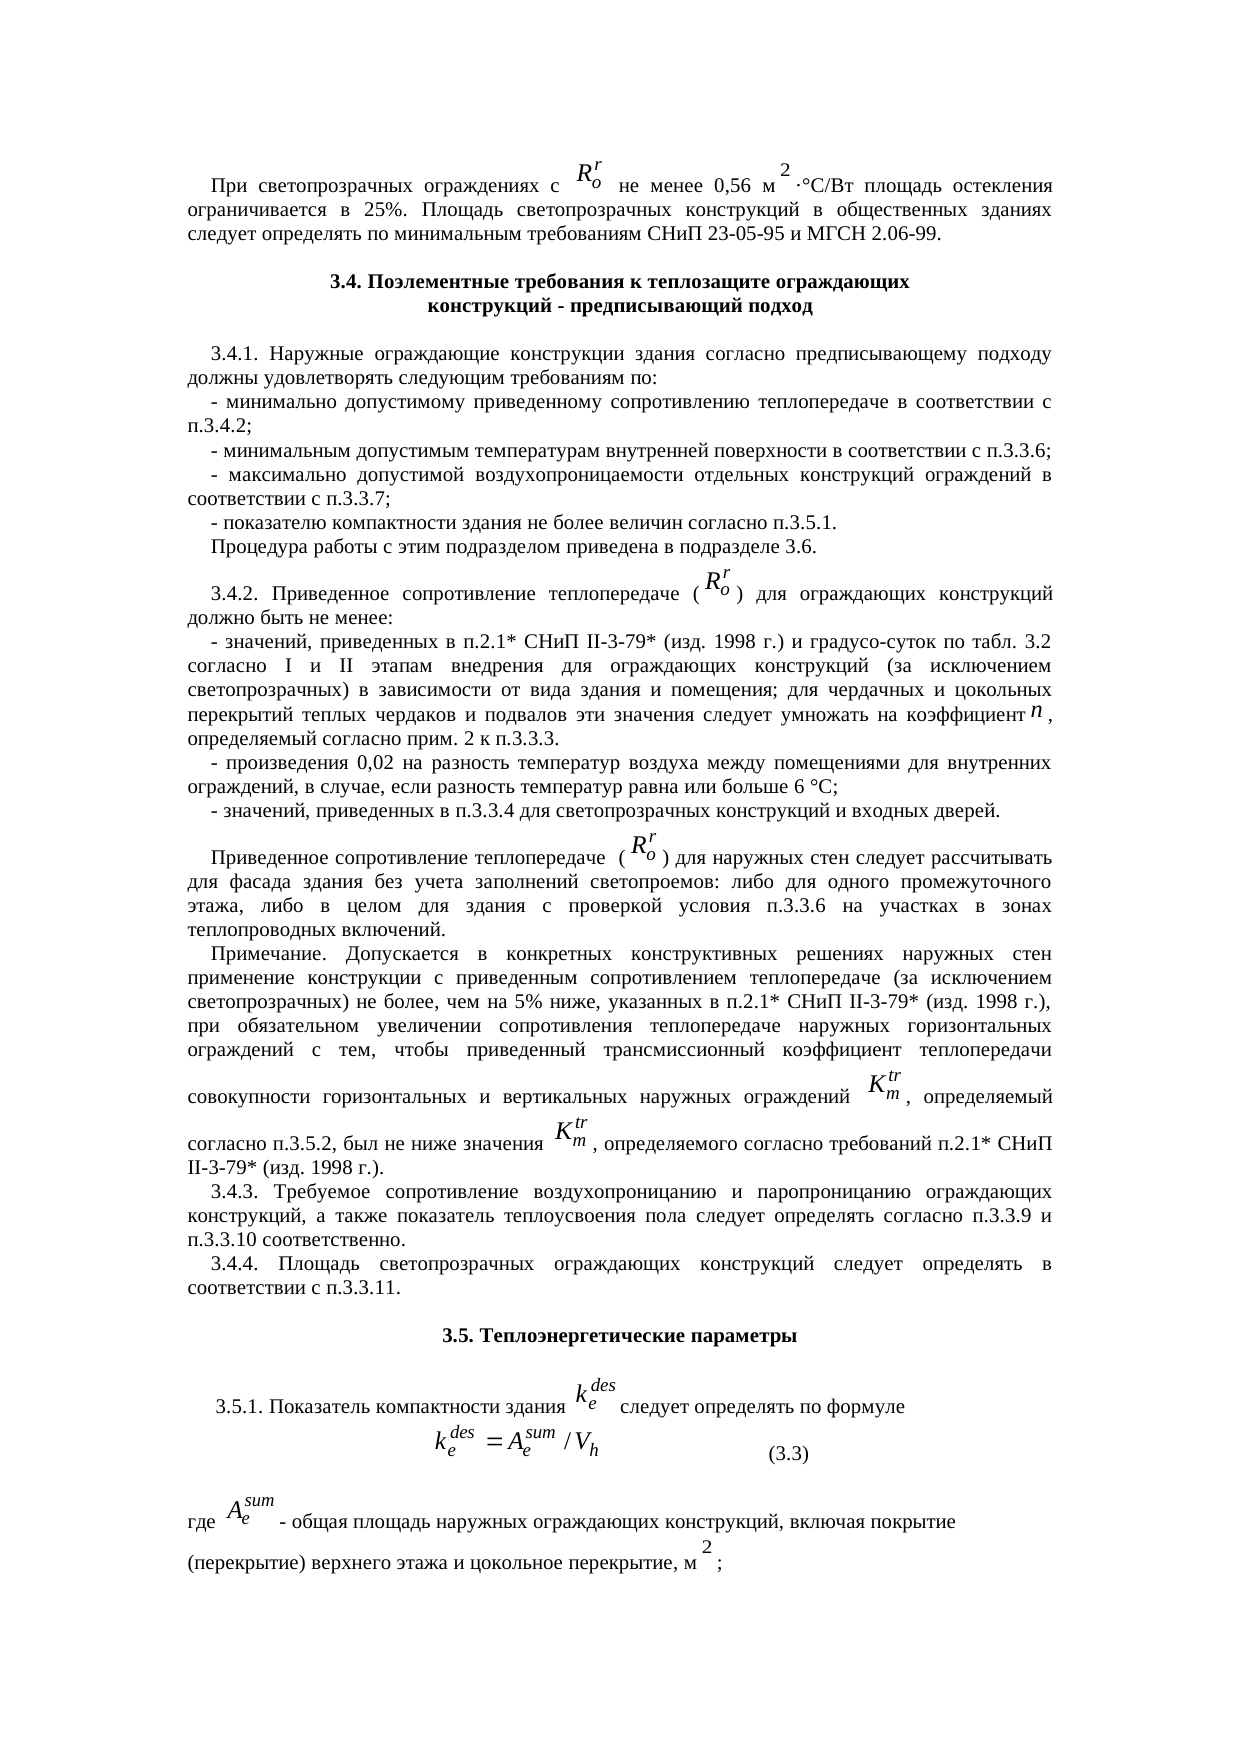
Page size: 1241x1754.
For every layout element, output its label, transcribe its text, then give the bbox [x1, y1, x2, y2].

text 3.4.3. Требуемое сопротивление воздухопроницанию и паропроницанию ограждающих конструкций, а также показатель теплоусвоения пола следует определять согласно п.3.3.9 и п.3.3.10 соответственно. [187, 1179, 1053, 1251]
text - максимально допустимой воздухопроницаемости отдельных конструкций ограждений в соответствии с п.3.3.7; [187, 461, 1053, 509]
subtitle 3.4. Поэлементные требования к теплозащите ограждающих [187, 269, 1053, 293]
text - значений, приведенных в п.2.1* СНиП II-3-79* (изд. 1998 г.) и градусо-суток по табл. 3.2 согласно I и II этапам внедрения для ограждающих конструкций (за исключением светопрозрачных) в зависимости от вида здания и помещения; для чердачных и цокольных перекрытий теплых чердаков и подвалов эти значения следует умножать на коэффициент, определяемый согласно прим. 2 к п.3.3.3. [187, 628, 1053, 750]
text - показателю компактности здания не более величин согласно п.3.5.1. [187, 509, 1053, 534]
text Процедура работы с этим подразделом приведена в подразделе 3.6. [187, 534, 1053, 558]
text 3.4.2. Приведенное сопротивление теплопередаче () для ограждающих конструкций должно быть не менее: [187, 558, 1053, 628]
text Приведенное сопротивление теплопередаче () для наружных стен следует рассчитывать для фасада здания без учета заполнений светопроемов: либо для одного промежуточного этажа, либо в целом для здания с проверкой условия п.3.3.6 на участках в зонах теплопроводных включений. [187, 822, 1053, 941]
text (3.3) [187, 1418, 1053, 1465]
text 3.5.1. Показатель компактности здания следует определять по формуле [187, 1371, 1053, 1418]
subtitle 3.5. Теплоэнергетические параметры [187, 1323, 1053, 1347]
text 3.4.1. Наружные ограждающие конструкции здания согласно предписывающему подходу должны удовлетворять следующим требованиям по: [187, 341, 1053, 389]
text - значений, приведенных в п.3.3.4 для светопрозрачных конструкций и входных дверей. [187, 798, 1053, 822]
text - минимально допустимому приведенному сопротивлению теплопередаче в соответствии с п.3.4.2; [187, 389, 1053, 437]
text 3.4.4. Площадь светопрозрачных ограждающих конструкций следует определять в соответствии с п.3.3.11. [187, 1251, 1053, 1299]
text - минимальным допустимым температурам внутренней поверхности в соответствии с п.3.3.6; [187, 437, 1053, 461]
subtitle конструкций - предписывающий подход [187, 293, 1053, 317]
text - произведения 0,02 на разность температур воздуха между помещениями для внутренних ограждений, в случае, если разность температур равна или больше 6 °C; [187, 750, 1053, 798]
text При светопрозрачных ограждениях с не менее 0,56 м·°C/Вт площадь остекления ограничивается в 25%. Площадь светопрозрачных конструкций в общественных зданиях следует определять по минимальным требованиям СНиП 23-05-95 и МГСН 2.06-99. [187, 150, 1053, 245]
text Примечание. Допускается в конкретных конструктивных решениях наружных стен применение конструкции с приведенным сопротивлением теплопередаче (за исключением светопрозрачных) не более, чем на 5% ниже, указанных в п.2.1* СНиП II-3-79* (изд. 1998 г.), при обязательном увеличении сопротивления теплопередаче наружных горизонтальных ограждений с тем, чтобы приведенный трансмиссионный коэффициент теплопередачи совокупности горизонтальных и вертикальных наружных ограждений , определяемый согласно п.3.5.2, был не ниже значения , определяемого согласно требований п.2.1* СНиП II-3-79* (изд. 1998 г.). [187, 941, 1053, 1179]
text где - общая площадь наружных ограждающих конструкций, включая покрытие (перекрытие) верхнего этажа и цокольное перекрытие, м; [187, 1486, 1053, 1574]
